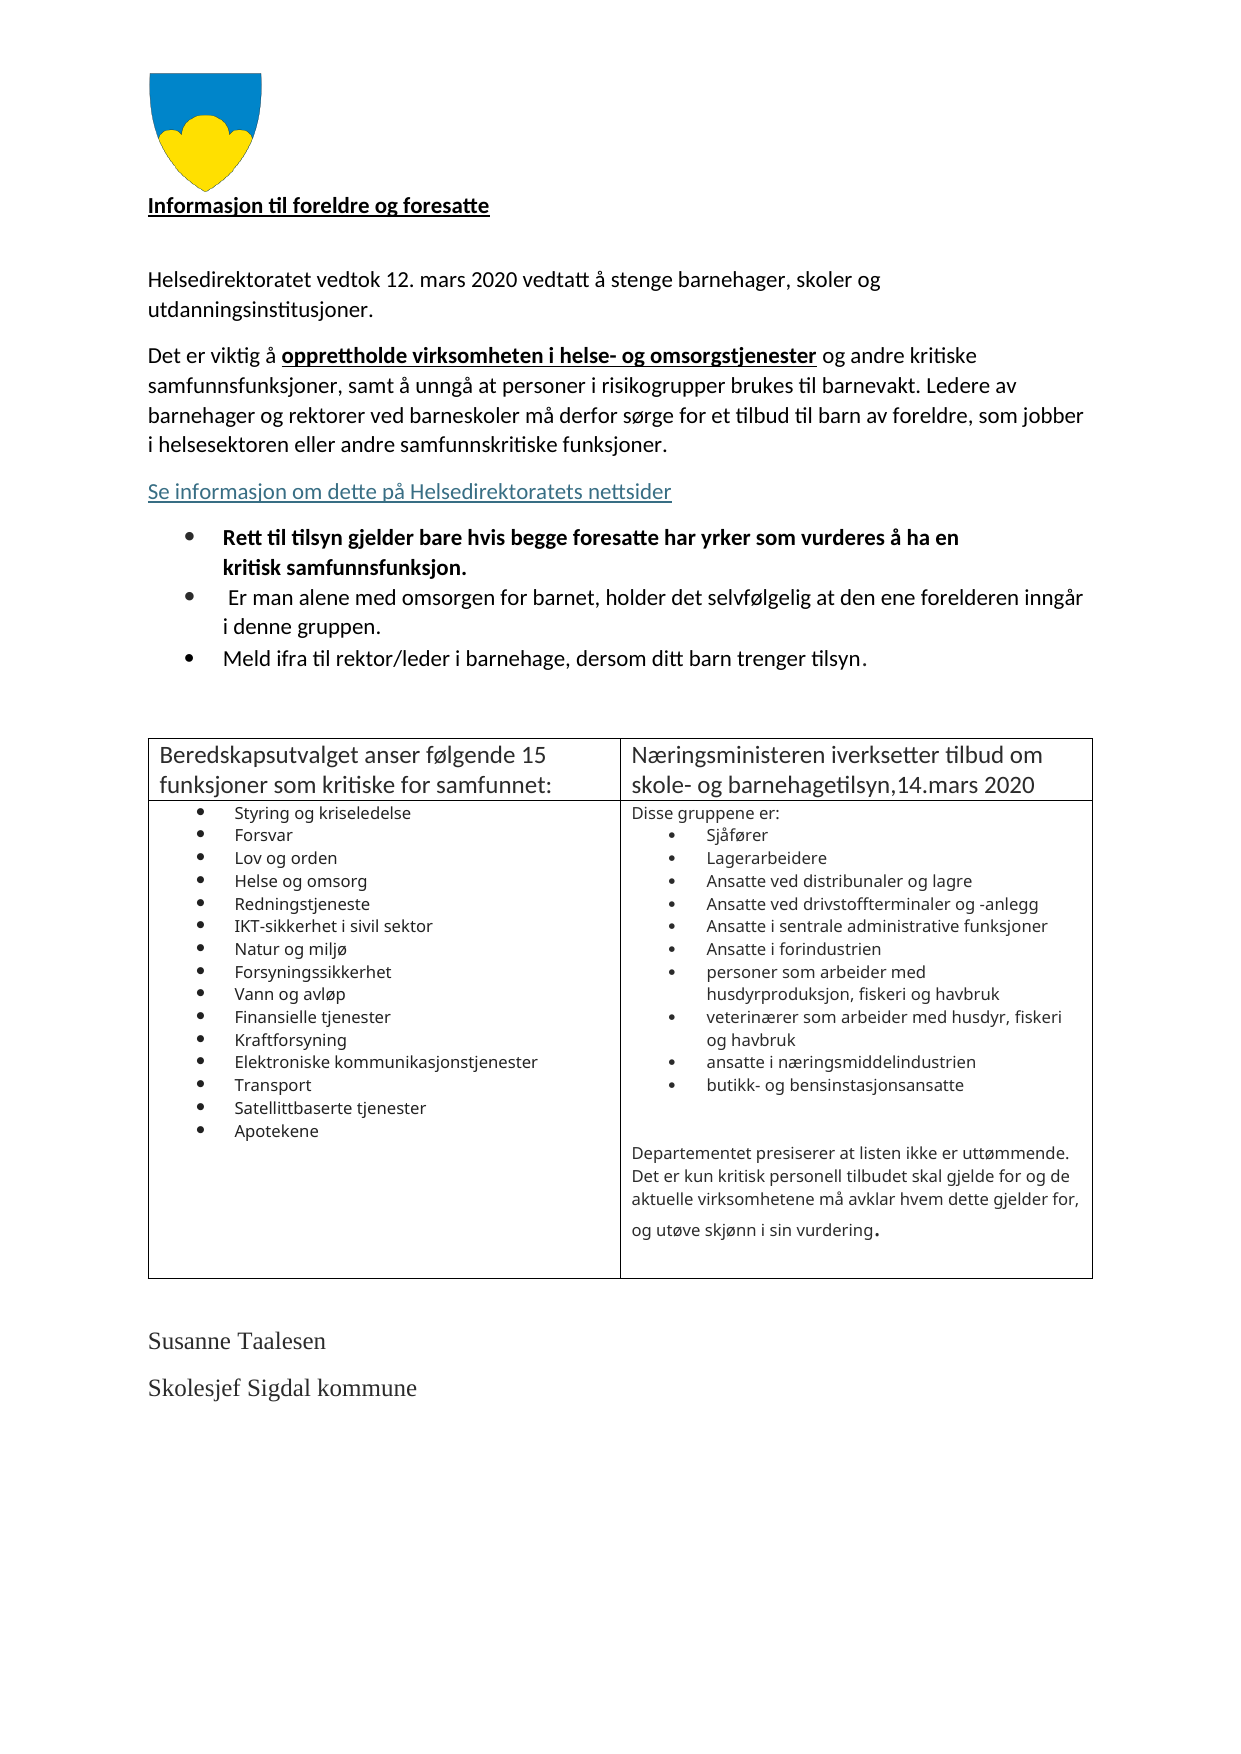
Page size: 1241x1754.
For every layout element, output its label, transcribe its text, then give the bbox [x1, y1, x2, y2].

list Meld ifra til rektor/leder i barnehage, dersom ditt barn trenger tilsyn. [185, 642, 1093, 673]
text Se informasjon om dette på Helsedirektoratets nettsider [148, 477, 1093, 505]
list Rett til tilsyn gjelder bare hvis begge foresatte har yrker som vurderes å ha en kritisk samfunnsfunksjon. [185, 523, 1093, 581]
text Helsedirektoratet vedtok 12. mars 2020 vedtatt å stenge barnehager, skoler og utdanningsinstitusjoner. [148, 266, 1093, 323]
text Susanne Taalesen [148, 1326, 1093, 1355]
table_cell Disse gruppene er: Sjåfører Lagerarbeidere Ansatte ved distribunaler og lagre Ansatte ved drivstoffterminaler og -anlegg Ansatte i sentrale administrative funksjoner Ansatte i forindustrien personer som arbeider med husdyrproduksjon, fiskeri og havbruk veterinærer som arbeider med husdyr, fiskeri og havbruk ansatte i næringsmiddelindustrien butikk- og bensinstasjonsansatte Departementet presiserer at listen ikke er uttømmende. Det er kun kritisk personell tilbudet skal gjelde for og de aktuelle virksomhetene må avklar hvem dette gjelder for, og utøve skjønn i sin vurdering. [621, 801, 1092, 1278]
text Skolesjef Sigdal kommune [148, 1373, 1093, 1402]
table_cell Styring og kriseledelse Forsvar Lov og orden Helse og omsorg Redningstjeneste IKT-sikkerhet i sivil sektor Natur og miljø Forsyningssikkerhet Vann og avløp Finansielle tjenester Kraftforsyning Elektroniske kommunikasjonstjenester Transport Satellittbaserte tjenester Apotekene [149, 801, 620, 1278]
table_header Næringsministeren iverksetter tilbud om skole- og barnehagetilsyn,14.mars 2020 [621, 739, 1092, 800]
list Er man alene med omsorgen for barnet, holder det selvfølgelig at den ene forelderen inngår i denne gruppen. [185, 583, 1093, 640]
table_header Beredskapsutvalget anser følgende 15 funksjoner som kritiske for samfunnet: [149, 739, 620, 800]
picture [147, 73, 263, 192]
text Det er viktig å opprettholde virksomheten i helse- og omsorgstjenester og andre kritiske samfunnsfunksjoner, samt å unngå at personer i risikogrupper brukes til barnevakt. Ledere av barnehager og rektorer ved barneskoler må derfor sørge for et tilbud til barn av foreldre, som jobber i helsesektoren eller andre samfunnskritiske funksjoner. [148, 342, 1093, 459]
text Informasjon til foreldre og foresatte [148, 191, 1093, 219]
